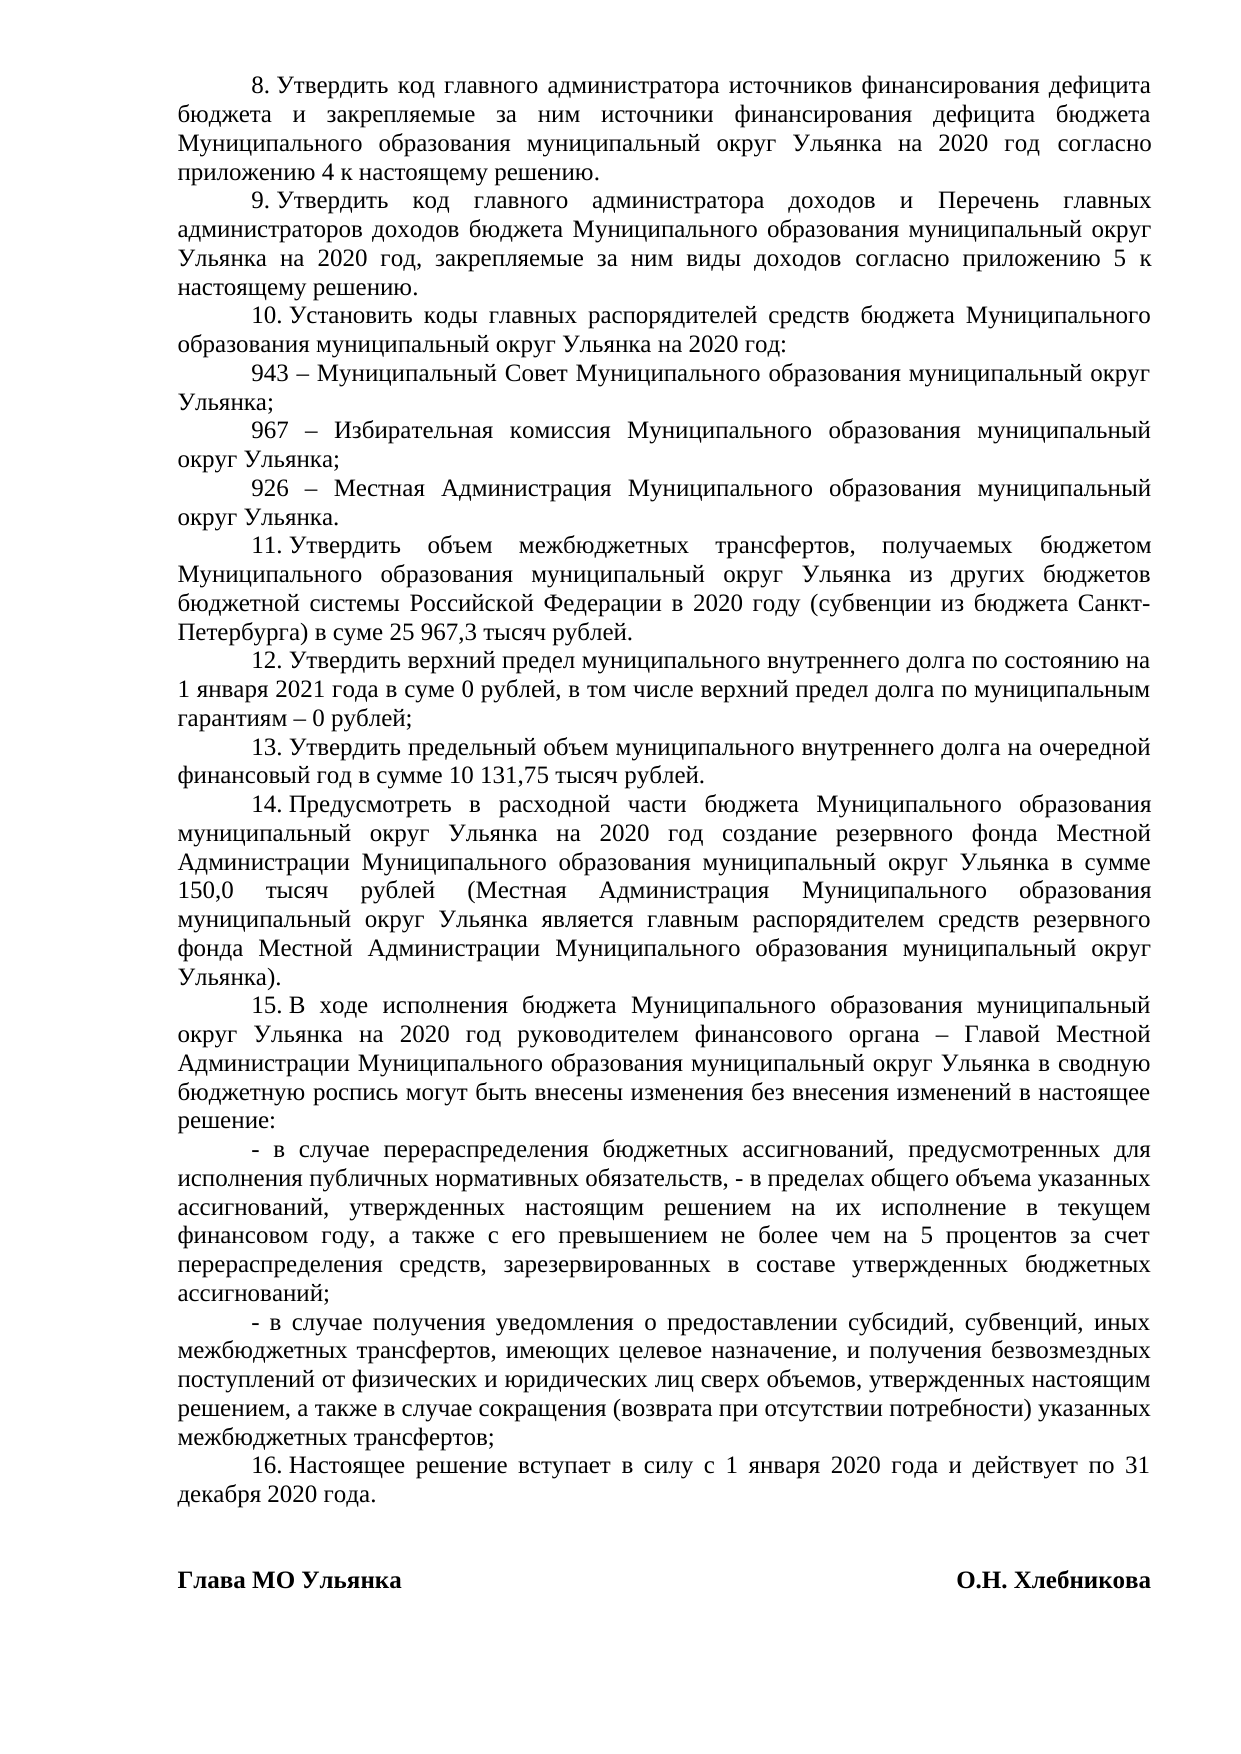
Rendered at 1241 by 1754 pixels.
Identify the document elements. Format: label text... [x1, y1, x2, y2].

text 967 – Избирательная комиссия Муниципального образования муниципальный округ Ульянка; [177, 415, 1152, 473]
list Утвердить верхний предел муниципального внутреннего долга по состоянию на 1 января 2021 года в суме 0 рублей, в том числе верхний предел долга по муниципальным гарантиям – 0 рублей; [177, 645, 1152, 732]
text 943 – Муниципальный Совет Муниципального образования муниципальный округ Ульянка; [177, 358, 1152, 415]
text - в случае перераспределения бюджетных ассигнований, предусмотренных для исполнения публичных нормативных обязательств, - в пределах общего объема указанных ассигнований, утвержденных настоящим решением на их исполнение в текущем финансовом году, а также с его превышением не более чем на 5 процентов за счет перераспределения средств, зарезервированных в составе утвержденных бюджетных ассигнований; [177, 1134, 1152, 1307]
list Настоящее решение вступает в силу с 1 января 2020 года и действует по 31 декабря 2020 года. [177, 1450, 1152, 1508]
list Утвердить код главного администратора доходов и Перечень главных администраторов доходов бюджета Муниципального образования муниципальный округ Ульянка на 2020 год, закрепляемые за ним виды доходов согласно приложению 5 к настоящему решению. [177, 185, 1152, 300]
list Установить коды главных распорядителей средств бюджета Муниципального образования муниципальный округ Ульянка на 2020 год: [177, 300, 1152, 358]
list Утвердить объем межбюджетных трансфертов, получаемых бюджетом Муниципального образования муниципальный округ Ульянка из других бюджетов бюджетной системы Российской Федерации в 2020 году (субвенции из бюджета Санкт-Петербурга) в суме 25 967,3 тысяч рублей. [177, 530, 1152, 645]
text 926 – Местная Администрация Муниципального образования муниципальный округ Ульянка. [177, 473, 1152, 530]
list Утвердить код главного администратора источников финансирования дефицита бюджета и закрепляемые за ним источники финансирования дефицита бюджета Муниципального образования муниципальный округ Ульянка на 2020 год согласно приложению 4 к настоящему решению. [177, 70, 1152, 185]
text Глава МО Ульянка О.Н. Хлебникова [177, 1565, 1152, 1594]
list В ходе исполнения бюджета Муниципального образования муниципальный округ Ульянка на 2020 год руководителем финансового органа – Главой Местной Администрации Муниципального образования муниципальный округ Ульянка в сводную бюджетную роспись могут быть внесены изменения без внесения изменений в настоящее решение: [177, 990, 1152, 1134]
list Утвердить предельный объем муниципального внутреннего долга на очередной финансовый год в сумме 10 131,75 тысяч рублей. [177, 732, 1152, 789]
list Предусмотреть в расходной части бюджета Муниципального образования муниципальный округ Ульянка на 2020 год создание резервного фонда Местной Администрации Муниципального образования муниципальный округ Ульянка в сумме 150,0 тысяч рублей (Местная Администрация Муниципального образования муниципальный округ Ульянка является главным распорядителем средств резервного фонда Местной Администрации Муниципального образования муниципальный округ Ульянка). [177, 789, 1152, 990]
text - в случае получения уведомления о предоставлении субсидий, субвенций, иных межбюджетных трансфертов, имеющих целевое назначение, и получения безвозмездных поступлений от физических и юридических лиц сверх объемов, утвержденных настоящим решением, а также в случае сокращения (возврата при отсутствии потребности) указанных межбюджетных трансфертов; [177, 1307, 1152, 1450]
